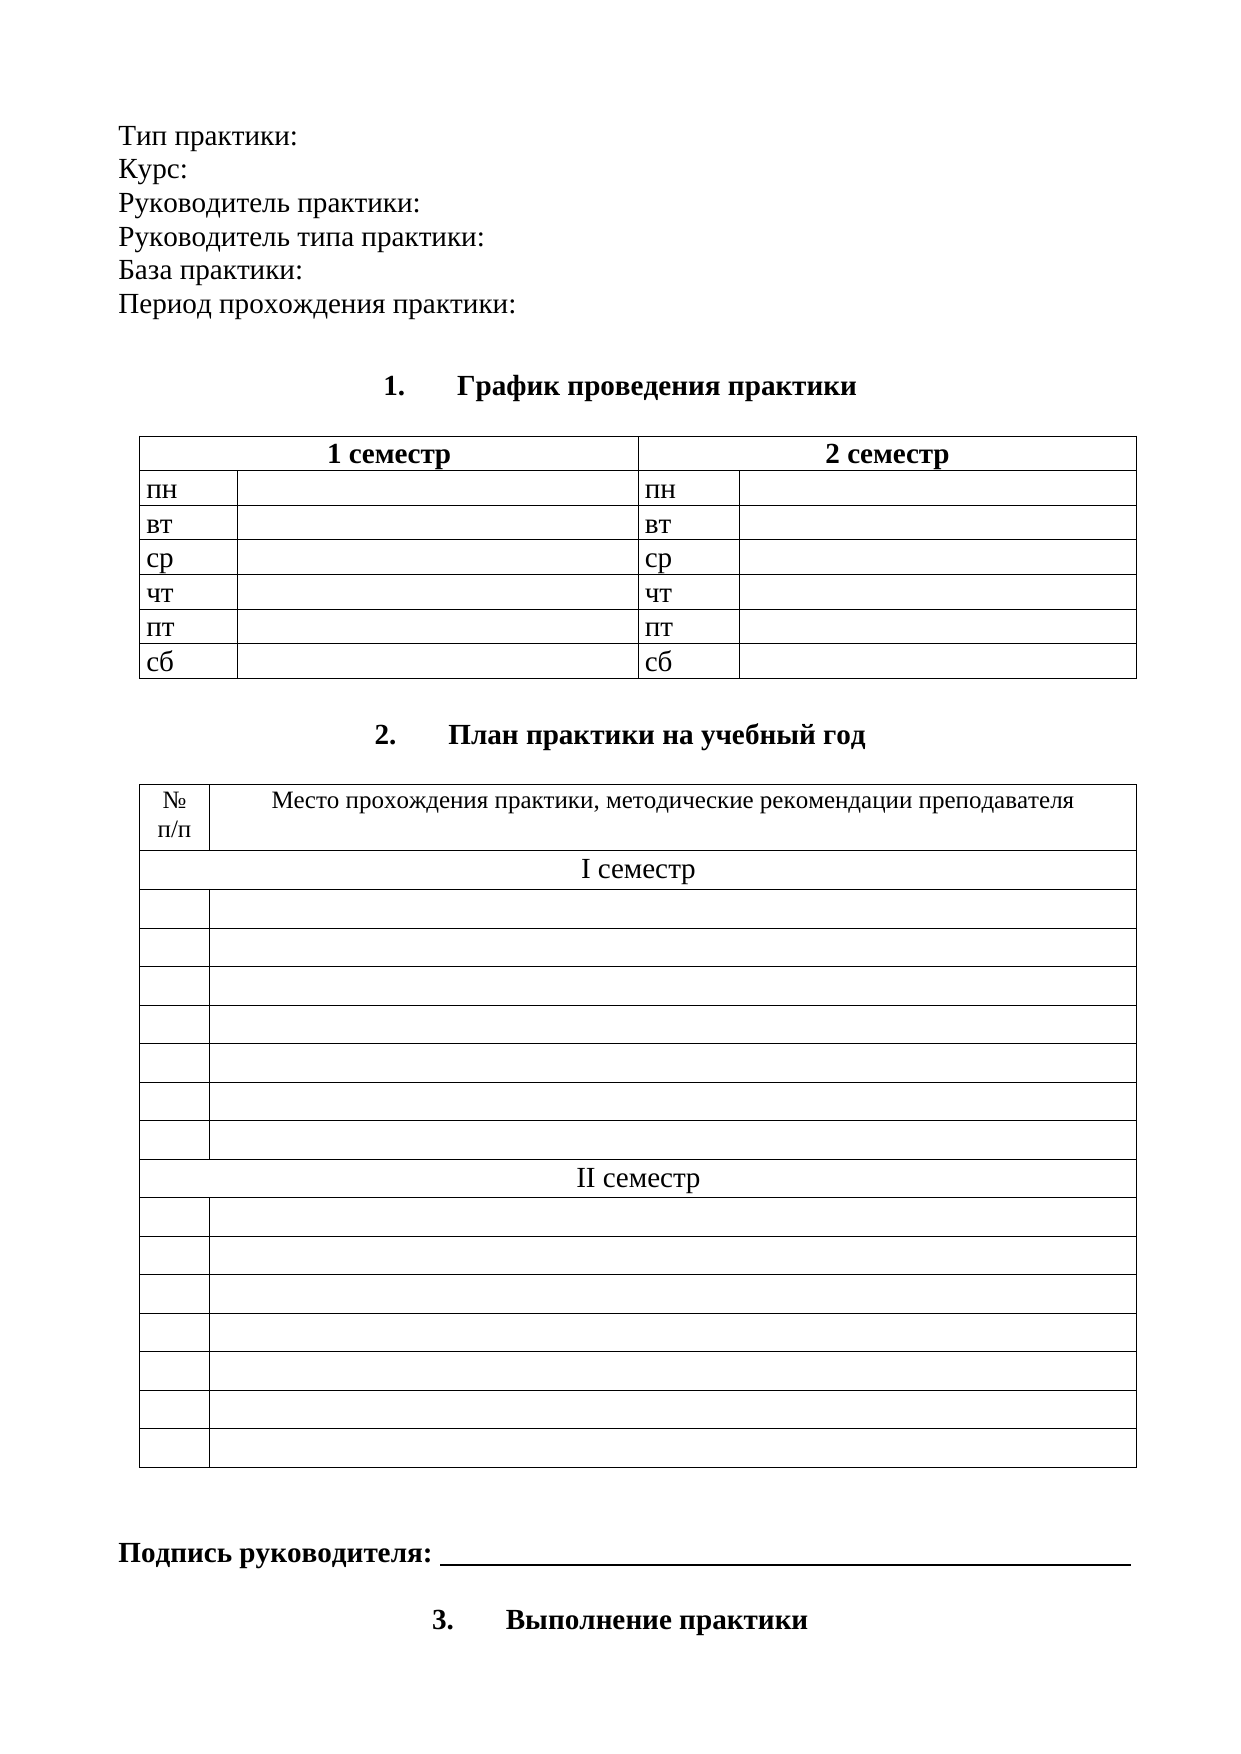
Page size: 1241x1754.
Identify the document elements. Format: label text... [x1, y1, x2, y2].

text База практики: [118, 252, 1122, 286]
table_cell [140, 1083, 209, 1120]
table_cell [140, 929, 209, 966]
table_cell [140, 1352, 209, 1390]
table_header 2 семестр [639, 437, 1136, 470]
table_cell [238, 506, 638, 539]
table_cell [210, 1083, 1136, 1120]
table_cell [740, 506, 1136, 539]
list Выполнение практики [118, 1602, 1122, 1636]
table_cell [740, 644, 1136, 678]
table_cell пн [140, 471, 237, 505]
table_cell [140, 890, 209, 927]
table_cell пт [639, 610, 739, 643]
table_cell [210, 1044, 1136, 1082]
table_cell [140, 1391, 209, 1428]
table_cell [210, 1352, 1136, 1390]
table_cell [140, 1006, 209, 1043]
table_header 1 семестр [140, 437, 638, 470]
table_cell вт [140, 506, 237, 539]
text Руководитель типа практики: [118, 219, 1122, 252]
table_cell [740, 471, 1136, 505]
table_cell чт [639, 575, 739, 608]
table_cell [210, 1237, 1136, 1274]
list Тип практики: [118, 118, 1122, 152]
table_cell [210, 1275, 1136, 1313]
table_cell [140, 1275, 209, 1313]
table_cell [210, 1391, 1136, 1428]
table_header Место прохождения практики, методические рекомендации преподавателя [210, 785, 1136, 850]
table_cell [210, 1429, 1136, 1467]
table_cell вт [639, 506, 739, 539]
table_cell пн [639, 471, 739, 505]
table_cell [210, 1198, 1136, 1236]
table_cell пт [140, 610, 237, 643]
table_cell [210, 1006, 1136, 1043]
list План практики на учебный год [118, 717, 1122, 751]
table_cell [238, 575, 638, 608]
table_cell [210, 890, 1136, 927]
table_cell I семестр [140, 851, 1136, 889]
list График проведения практики [118, 368, 1122, 402]
table_cell [238, 644, 638, 678]
table_cell [140, 1237, 209, 1274]
table_cell II семестр [140, 1160, 1136, 1197]
table_cell [210, 1314, 1136, 1351]
table_cell [210, 1121, 1136, 1159]
table_cell [238, 540, 638, 574]
table_cell [740, 540, 1136, 574]
table_cell [140, 967, 209, 1004]
table_cell [210, 967, 1136, 1004]
table_cell [238, 610, 638, 643]
table_cell [140, 1429, 209, 1467]
table_cell ср [639, 540, 739, 574]
text Руководитель практики: [118, 185, 1122, 219]
table_cell сб [140, 644, 237, 678]
table_cell [140, 1198, 209, 1236]
table_cell [740, 610, 1136, 643]
text Курс: [118, 152, 1122, 185]
table_cell [140, 1121, 209, 1159]
table_cell чт [140, 575, 237, 608]
table_cell [238, 471, 638, 505]
table_cell сб [639, 644, 739, 678]
text Период прохождения практики: [118, 286, 1122, 319]
table_header № п/п [140, 785, 209, 850]
text Подпись руководителя: [118, 1535, 1122, 1568]
table_cell [140, 1314, 209, 1351]
table_cell [210, 929, 1136, 966]
table_cell [740, 575, 1136, 608]
table_cell ср [140, 540, 237, 574]
table_cell [140, 1044, 209, 1082]
